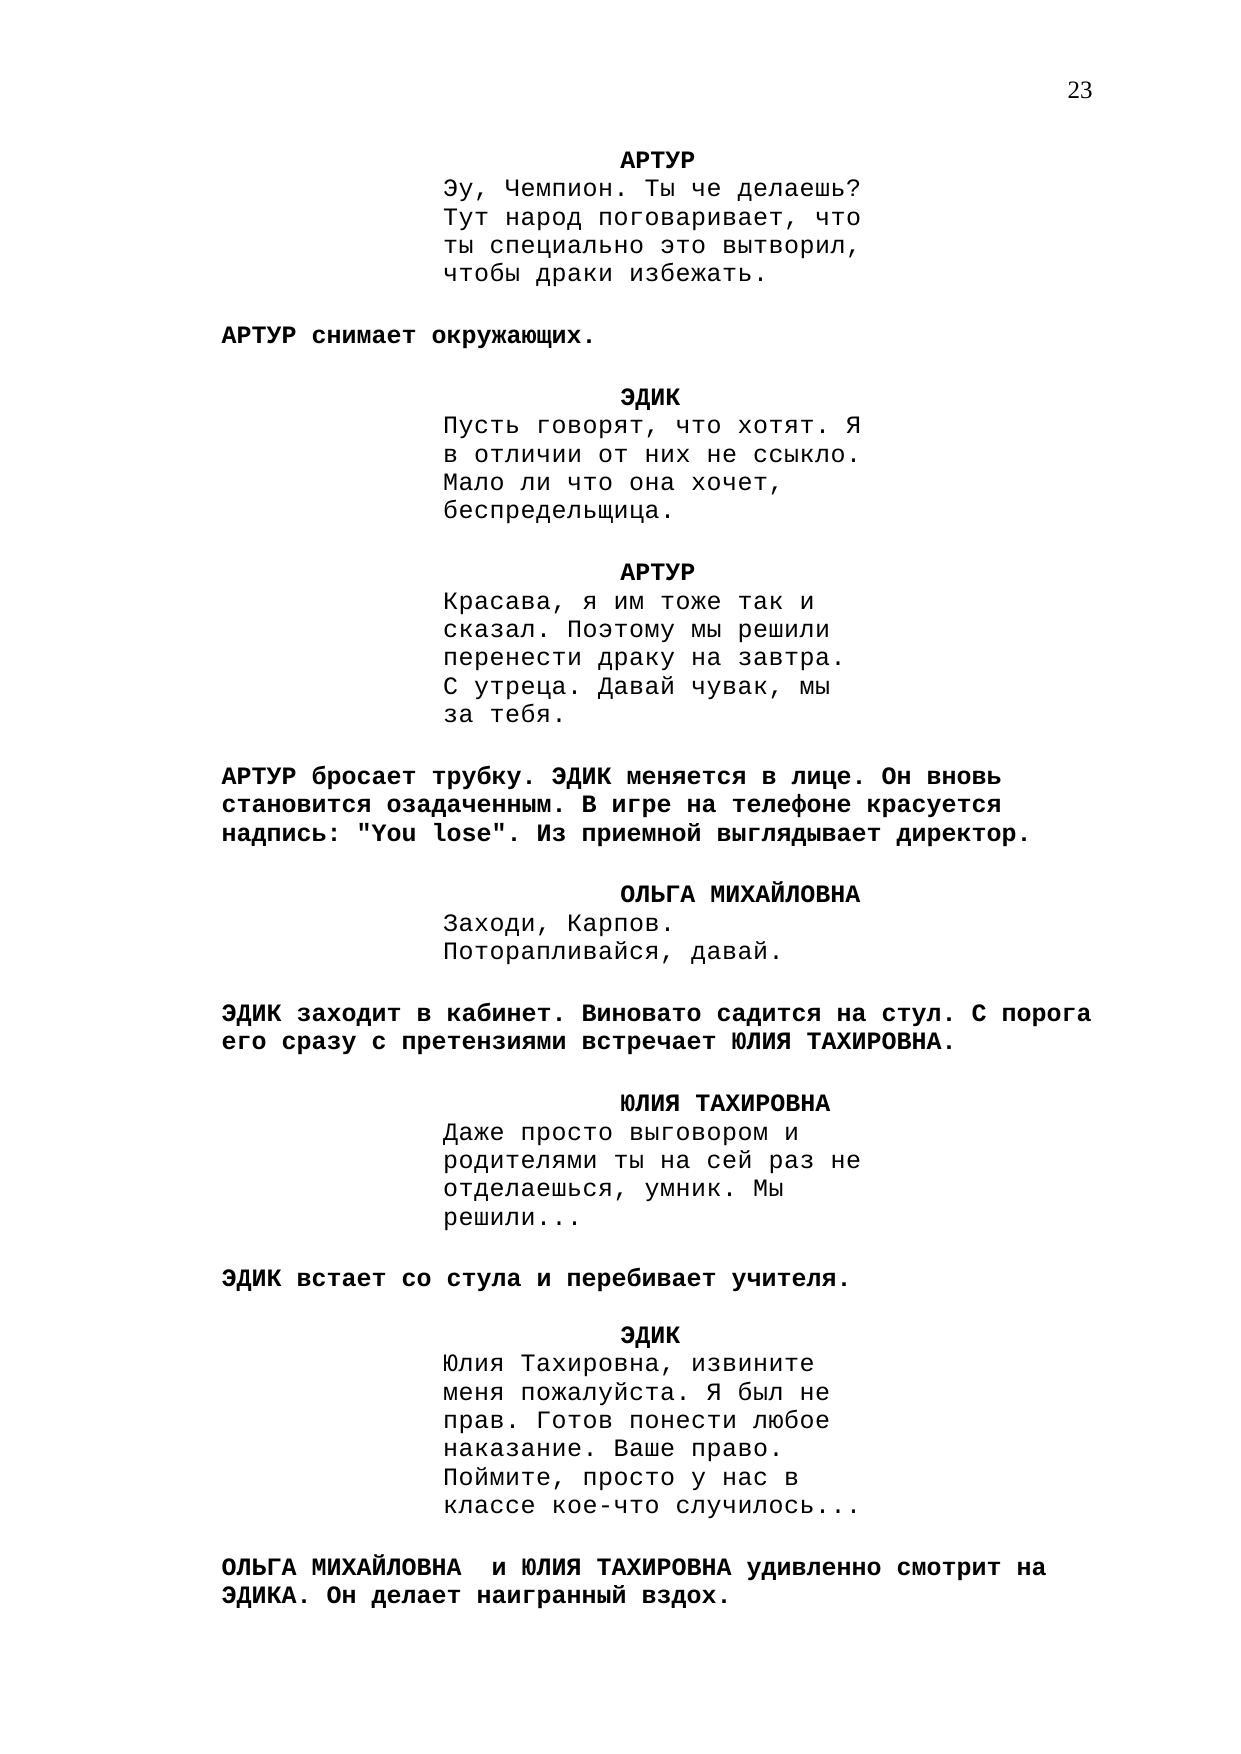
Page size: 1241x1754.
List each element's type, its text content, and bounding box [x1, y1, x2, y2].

subtitle ЭДИК [620, 385, 1092, 413]
subtitle АРТУР [620, 148, 1092, 176]
title Заходи, Карпов. Поторапливайся, давай. [443, 910, 871, 967]
title Пусть говорят, что хотят. Я в отличии от них не ссыкло. Мало ли что она хочет, беспредельщица. [443, 413, 871, 526]
text ЭДИК встает со стула и перебивает учителя. [221, 1266, 1092, 1294]
title Красава, я им тоже так и сказал. Поэтому мы решили перенести драку на завтра. С утреца. Давай чувак, мы за тебя. [443, 588, 871, 730]
title Даже просто выговором и родителями ты на сей раз не отделаешься, умник. Мы решили... [443, 1119, 871, 1232]
text АРТУР бросает трубку. ЭДИК меняется в лице. Он вновь становится озадаченным. В игре на телефоне красуется надпись: "You lose". Из приемной выглядывает директор. [221, 763, 1092, 848]
subtitle АРТУР [620, 560, 1092, 588]
subtitle ЮЛИЯ ТАХИРОВНА [620, 1091, 1092, 1119]
text ОЛЬГА МИХАЙЛОВНА и ЮЛИЯ ТАХИРОВНА удивленно смотрит на ЭДИКА. Он делает наигранный вздох. [221, 1554, 1092, 1611]
title Эу, Чемпион. Ты че делаешь? Тут народ поговаривает, что ты специально это вытворил, чтобы драки избежать. [443, 176, 871, 289]
text ЭДИК заходит в кабинет. Виновато садится на стул. С порога его сразу с претензиями встречает ЮЛИЯ ТАХИРОВНА. [221, 1001, 1092, 1057]
title Юлия Тахировна, извините меня пожалуйста. Я был не прав. Готов понести любое наказание. Ваше право. Поймите, просто у нас в классе кое-что случилось... [443, 1351, 871, 1521]
subtitle ОЛЬГА МИХАЙЛОВНА [620, 882, 1092, 910]
subtitle ЭДИК [620, 1323, 1092, 1351]
text АРТУР снимает окружающих. [221, 323, 1092, 351]
